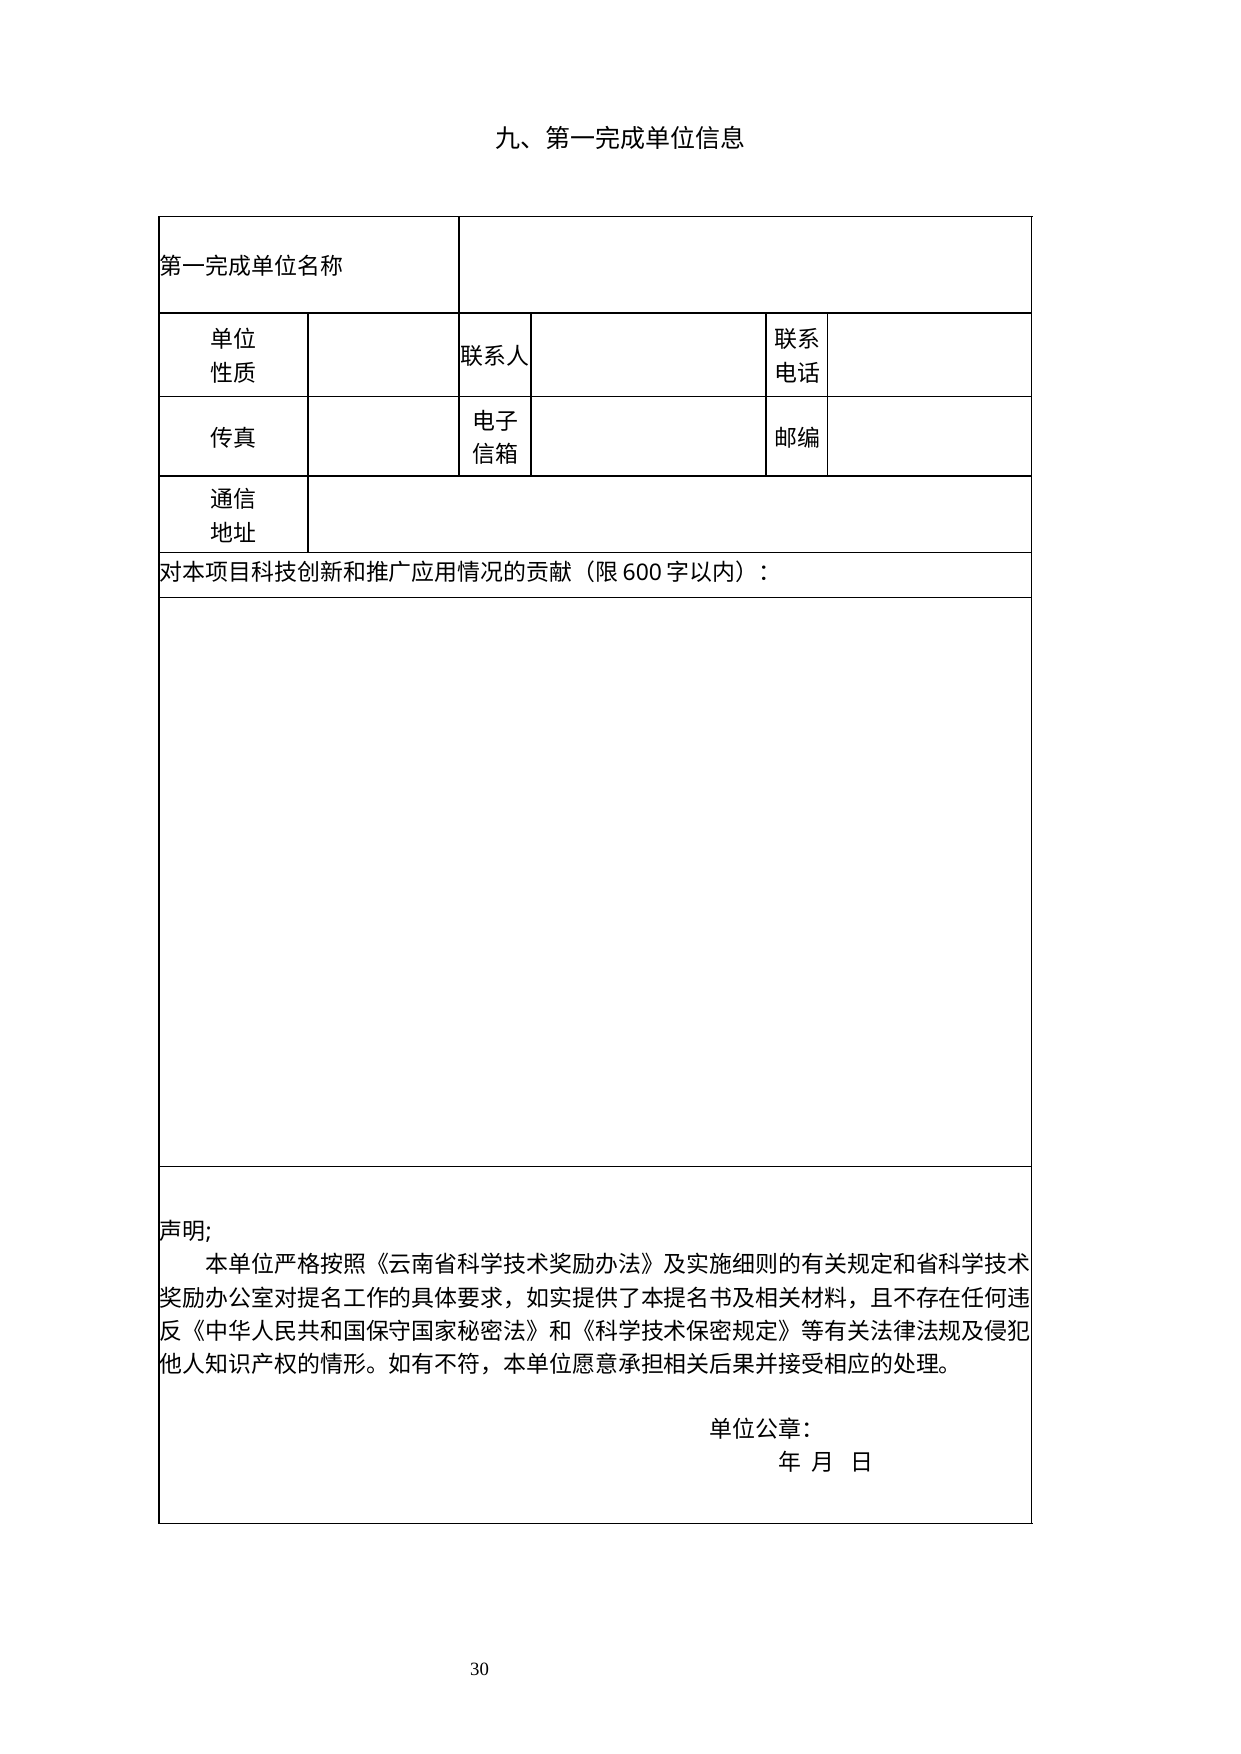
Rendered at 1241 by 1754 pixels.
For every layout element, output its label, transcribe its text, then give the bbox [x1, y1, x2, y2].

table_cell [309, 314, 458, 396]
table_cell 对本项目科技创新和推广应用情况的贡献（限600字以内）： [160, 553, 1031, 596]
table_header 第一完成单位名称 [160, 217, 458, 312]
table_cell [532, 314, 765, 396]
table_cell [309, 477, 1031, 552]
table_cell 邮编 [767, 397, 827, 475]
table_cell 通信 地址 [160, 477, 307, 552]
text 九、第一完成单位信息 [159, 118, 1081, 154]
table_cell 传真 [160, 397, 307, 475]
table_cell [828, 397, 1031, 475]
table_header [460, 217, 1031, 312]
table_cell 电子 信箱 [460, 397, 530, 475]
table_cell [828, 314, 1031, 396]
table_cell [309, 397, 458, 475]
table_cell 联系人 [460, 314, 530, 396]
table_cell [160, 598, 1031, 1166]
table_cell 联系 电话 [767, 314, 827, 396]
table_cell 声明; 本单位严格按照《云南省科学技术奖励办法》及实施细则的有关规定和省科学技术奖励办公室对提名工作的具体要求，如实提供了本提名书及相关材料，且不存在任何违反《中华人民共和国保守国家秘密法》和《科学技术保密规定》等有关法律法规及侵犯他人知识产权的情形。如有不符，本单位愿意承担相关后果并接受相应的处理。 单位公章： 年 月 日 [160, 1167, 1031, 1523]
table_cell 单位 性质 [160, 314, 307, 396]
table_cell [532, 397, 765, 475]
